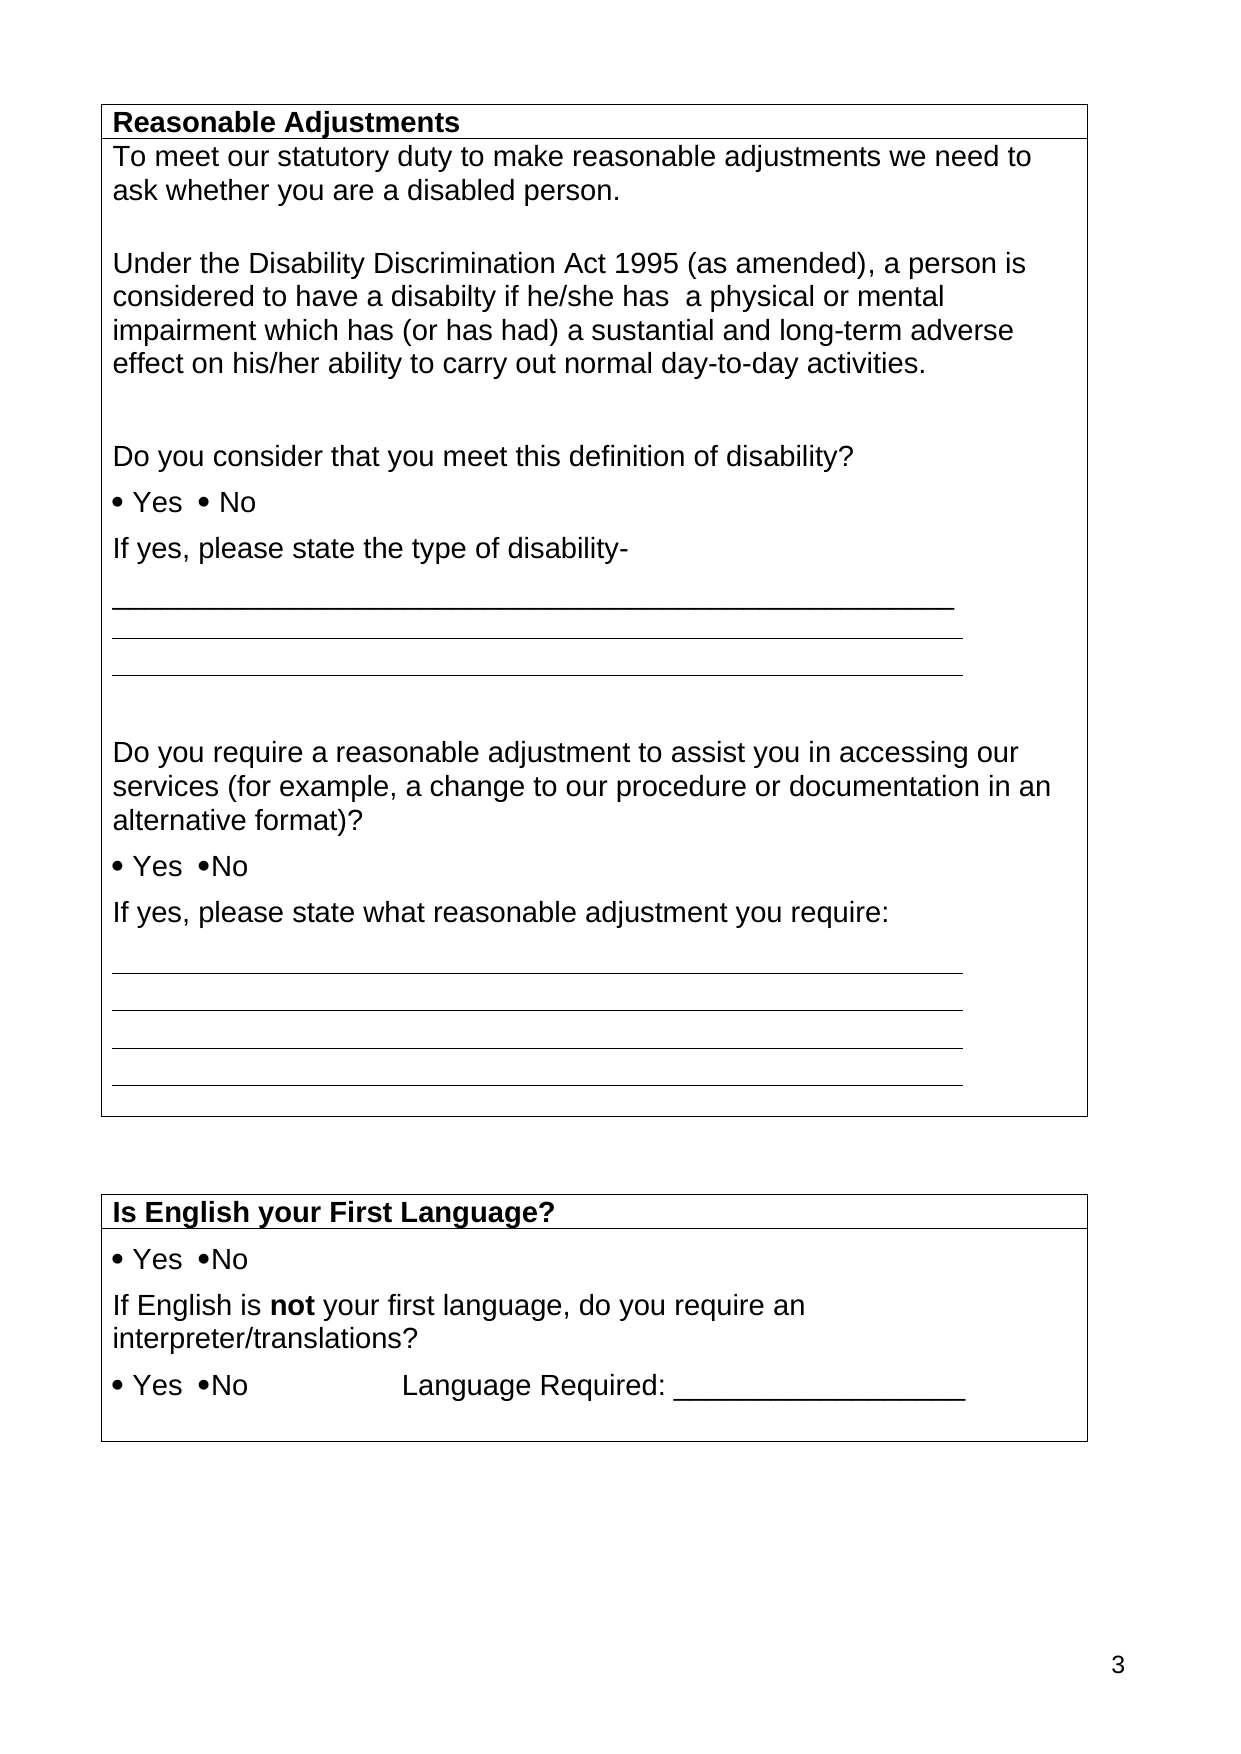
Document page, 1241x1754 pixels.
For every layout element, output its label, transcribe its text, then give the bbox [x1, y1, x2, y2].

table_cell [102, 105, 1087, 138]
table_header Is English your First Language? [102, 1195, 1087, 1228]
table_cell Yes No If English is not your first language, do you require an interpreter/translations? Yes No Language Required: __________________ [102, 1229, 1087, 1441]
table_cell To meet our statutory duty to make reasonable adjustments we need to ask whether you are a disabled person. Under the Disability Discrimination Act 1995 (as amended), a person is considered to have a disabilty if he/she has a physical or mental impairment which has (or has had) a sustantial and long-term adverse effect on his/her ability to carry out normal day-to-day activities. Do you consider that you meet this definition of disability? Yes No If yes, please state the type of disability- ____________________________________________________ Do you require a reasonable adjustment to assist you in accessing our services (for example, a change to our procedure or documentation in an alternative format)? Yes No If yes, please state what reasonable adjustment you require: [102, 139, 1087, 1116]
